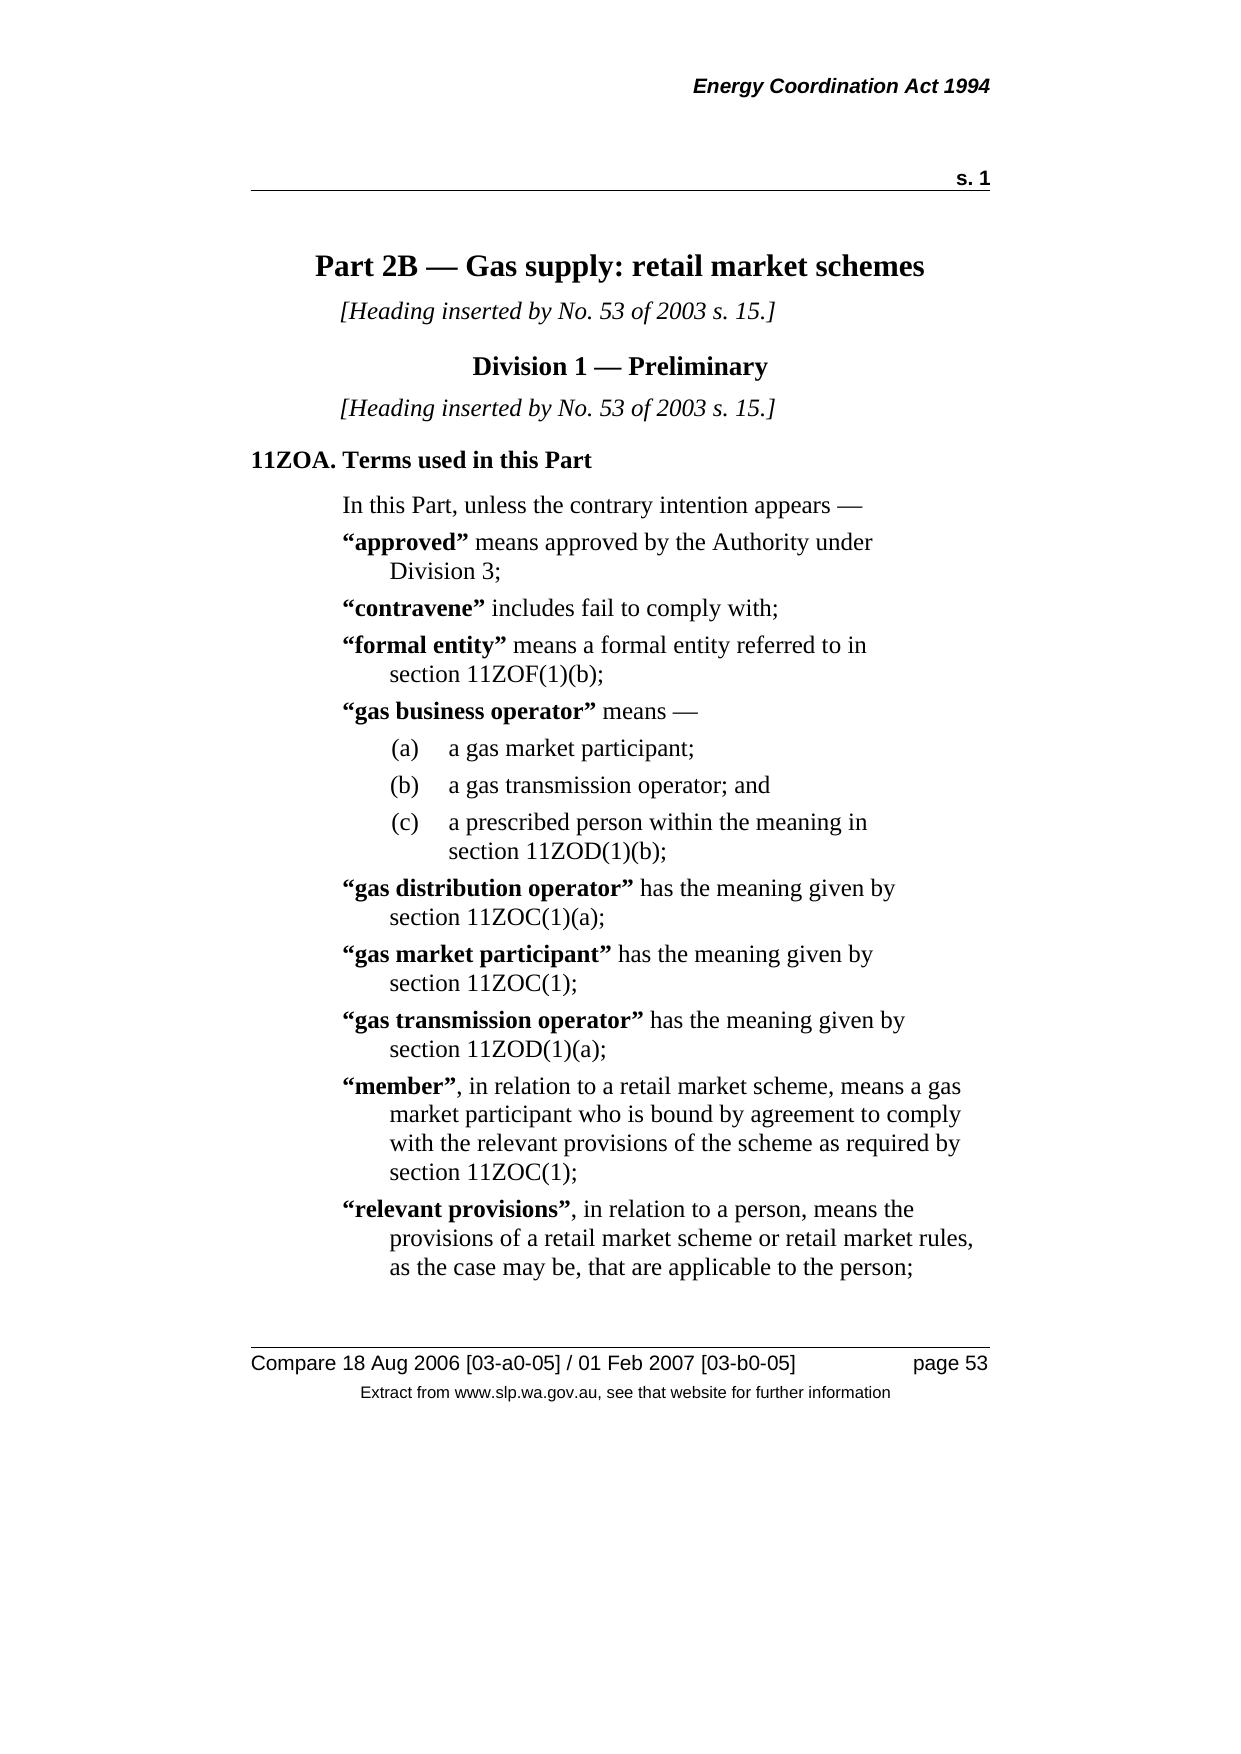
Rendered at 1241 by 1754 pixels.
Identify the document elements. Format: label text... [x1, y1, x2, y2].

subtitle Part 2B — Gas supply: retail market schemes [251, 247, 990, 283]
text “contravene” includes fail to comply with; [251, 593, 990, 622]
text “gas transmission operator” has the meaning given by section 11ZOD(1)(a); [251, 1005, 990, 1062]
subtitle 11ZOA. Terms used in this Part [251, 445, 990, 474]
text “gas business operator” means — [251, 696, 990, 725]
subtitle Division 1 — Preliminary [251, 350, 990, 381]
text (b) a gas transmission operator; and [251, 770, 990, 799]
text “gas market participant” has the meaning given by section 11ZOC(1); [251, 939, 990, 997]
text In this Part, unless the contrary intention appears — [251, 490, 990, 519]
text “member”, in relation to a retail market scheme, means a gas market participant who is bound by agreement to comply with the relevant provisions of the scheme as required by section 11ZOC(1); [251, 1071, 990, 1186]
text (a) a gas market participant; [251, 733, 990, 762]
text “gas distribution operator” has the meaning given by section 11ZOC(1)(a); [251, 873, 990, 931]
subtitle [Heading inserted by No. 53 of 2003 s. 15.] [251, 296, 990, 325]
text (c) a prescribed person within the meaning in section 11ZOD(1)(b); [251, 807, 990, 865]
text “relevant provisions”, in relation to a person, means the provisions of a retail market scheme or retail market rules, as the case may be, that are applicable to the person; [251, 1194, 990, 1280]
text “formal entity” means a formal entity referred to in section 11ZOF(1)(b); [251, 630, 990, 688]
text “approved” means approved by the Authority under Division 3; [251, 527, 990, 585]
subtitle [Heading inserted by No. 53 of 2003 s. 15.] [251, 393, 990, 422]
